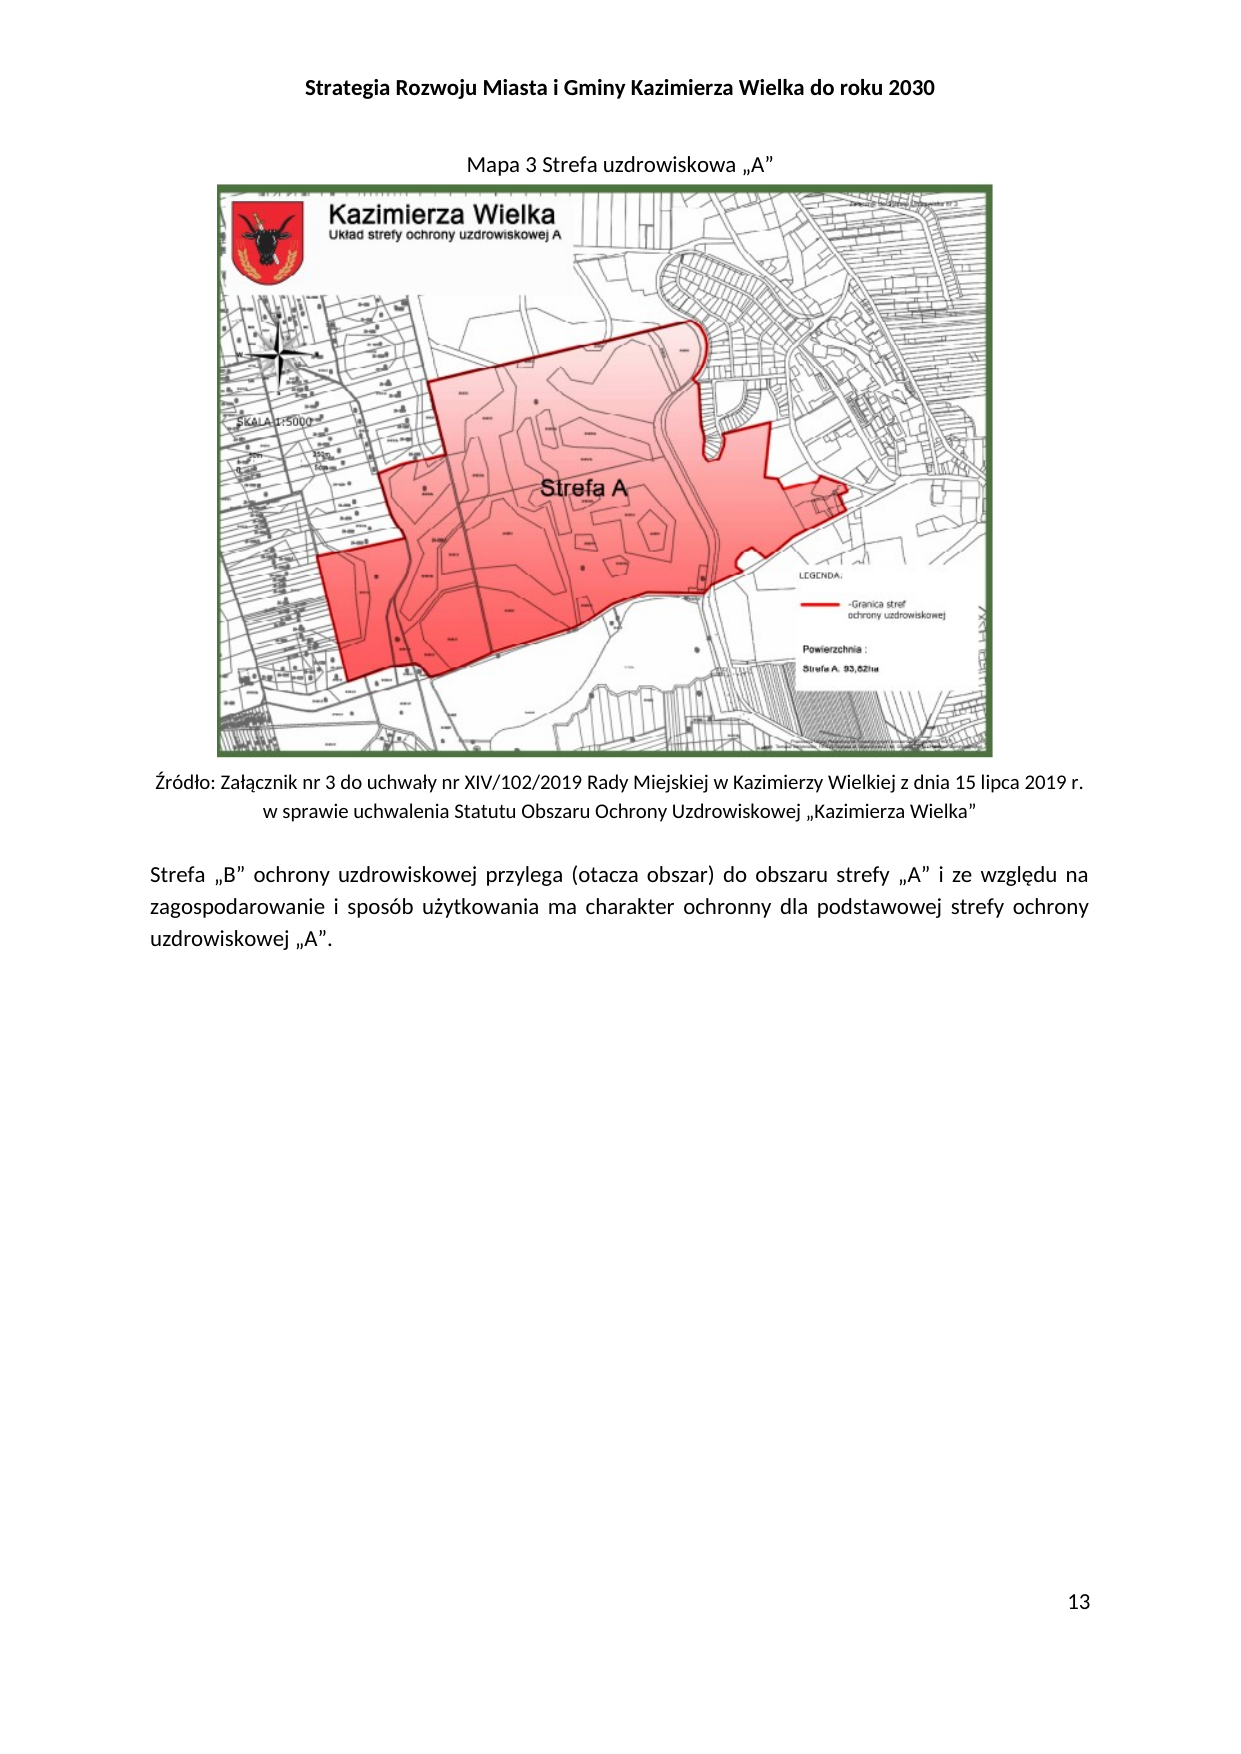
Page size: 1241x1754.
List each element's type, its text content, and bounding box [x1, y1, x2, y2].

text Mapa 3 Strefa uzdrowiskowa „A” [150, 150, 1090, 178]
text Źródło: Załącznik nr 3 do uchwały nr XIV/102/2019 Rady Miejskiej w Kazimierzy Wielkiej z dnia 15 lipca 2019 r. w sprawie uchwalenia Statutu Obszaru Ochrony Uzdrowiskowej „Kazimierza Wielka” [150, 769, 1090, 824]
picture [217, 182, 994, 765]
text Strefa „B” ochrony uzdrowiskowej przylega (otacza obszar) do obszaru strefy „A” i ze względu na zagospodarowanie i sposób użytkowania ma charakter ochronny dla podstawowej strefy ochrony uzdrowiskowej „A”. [150, 860, 1090, 952]
